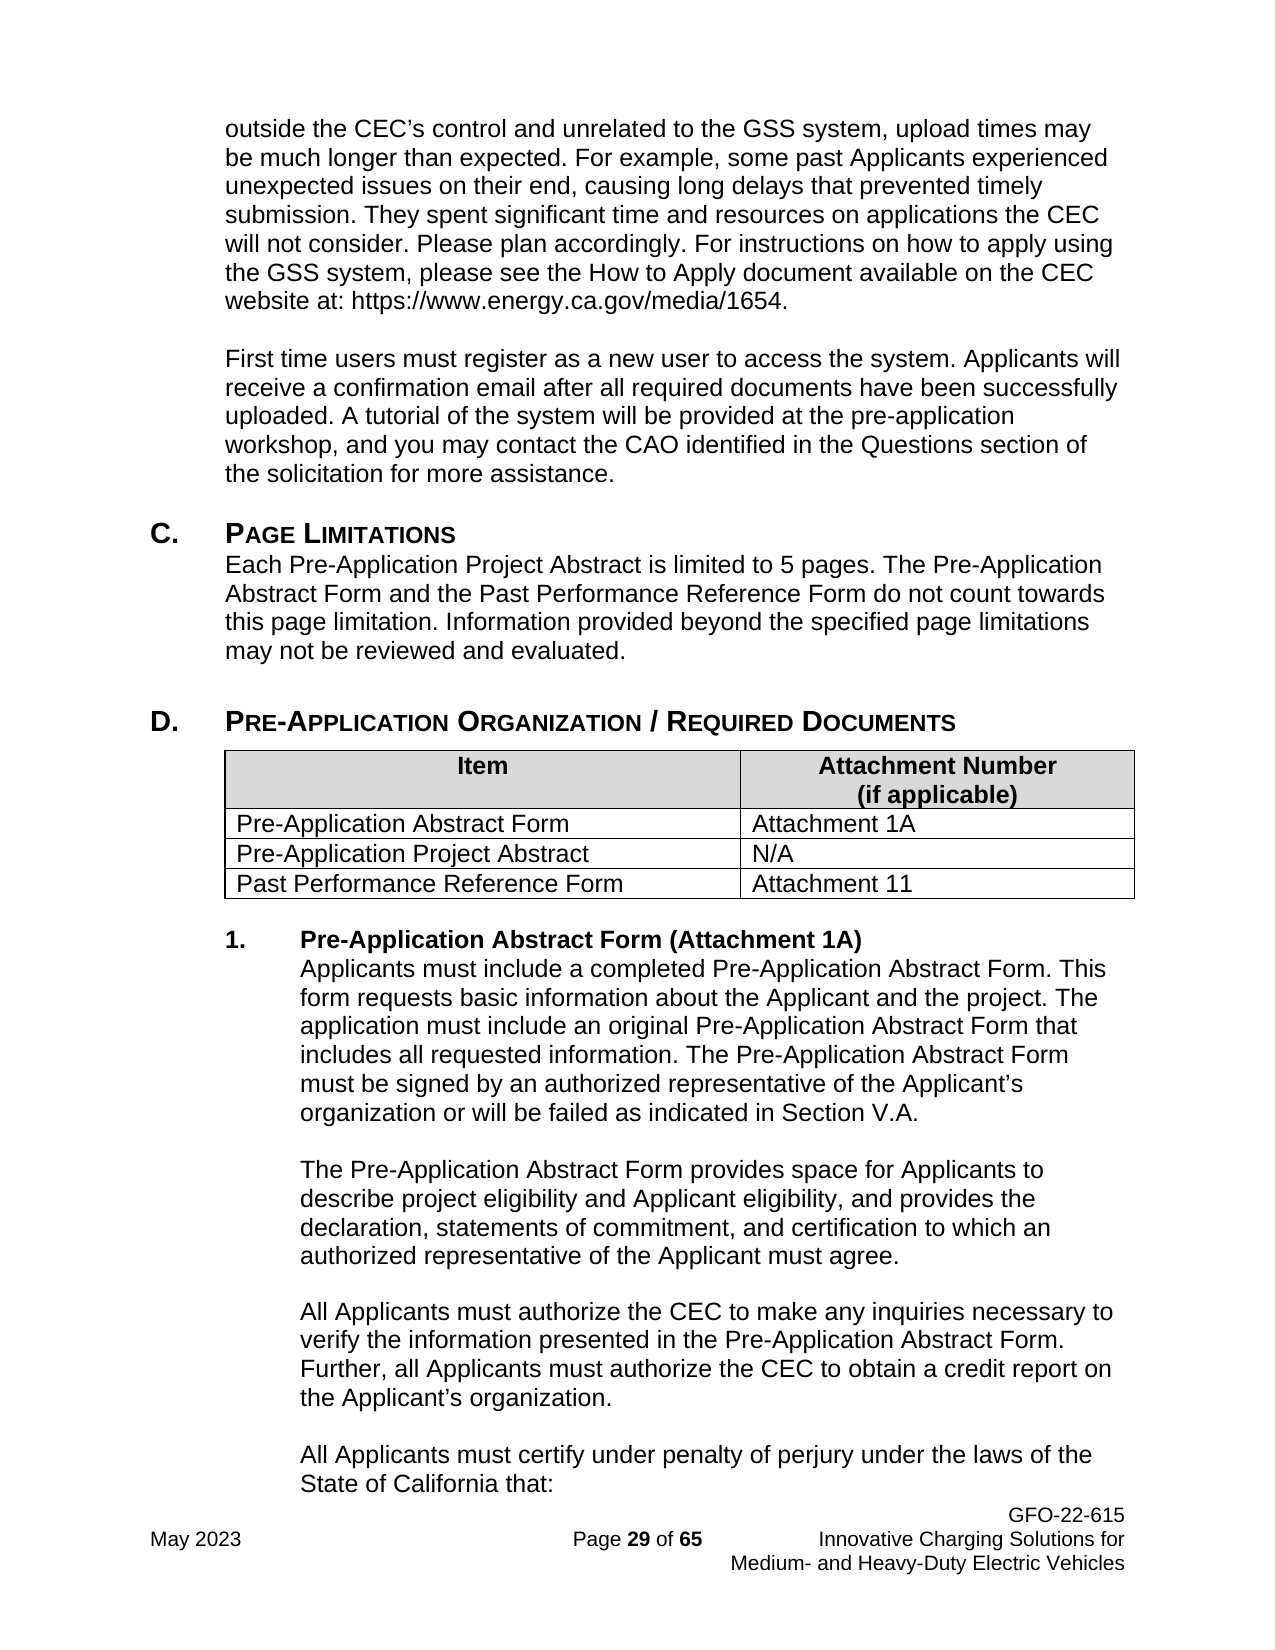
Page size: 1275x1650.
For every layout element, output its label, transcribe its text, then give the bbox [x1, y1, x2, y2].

text Applicants must include a completed Pre-Application Abstract Form. This form requests basic information about the Applicant and the project. The application must include an original Pre-Application Abstract Form that includes all requested information. The Pre-Application Abstract Form must be signed by an authorized representative of the Applicant’s organization or will be failed as indicated in Section V.A. [300, 954, 1125, 1126]
table_cell Pre-Application Project Abstract [226, 839, 740, 868]
table_header Item [226, 751, 740, 808]
subtitle Pre-Application Organization / Required Documents [150, 704, 1125, 737]
text All Applicants must authorize the CEC to make any inquiries necessary to verify the information presented in the Pre-Application Abstract Form. Further, all Applicants must authorize the CEC to obtain a credit report on the Applicant’s organization. [300, 1296, 1125, 1411]
table_cell Pre-Application Abstract Form [226, 809, 740, 838]
text All Applicants must certify under penalty of perjury under the laws of the State of California that: [300, 1440, 1125, 1498]
subtitle Page Limitations [150, 516, 1125, 550]
text Each Pre-Application Project Abstract is limited to 5 pages. The Pre-Application Abstract Form and the Past Performance Reference Form do not count towards this page limitation. Information provided beyond the specified page limitations may not be reviewed and evaluated. [225, 550, 1125, 665]
text First time users must register as a new user to access the system. Applicants will receive a confirmation email after all required documents have been successfully uploaded. A tutorial of the system will be provided at the pre-application workshop, and you may contact the CAO identified in the Questions section of the solicitation for more assistance. [225, 344, 1125, 488]
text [225, 114, 1125, 315]
table_cell Past Performance Reference Form [226, 869, 740, 898]
list Pre-Application Abstract Form (Attachment 1A) [225, 925, 1125, 954]
table_cell Attachment 11 [741, 869, 1134, 898]
table_cell Attachment 1A [741, 809, 1134, 838]
text The Pre-Application Abstract Form provides space for Applicants to describe project eligibility and Applicant eligibility, and provides the declaration, statements of commitment, and certification to which an authorized representative of the Applicant must agree. [300, 1155, 1125, 1296]
table_header Attachment Number (if applicable) [741, 751, 1134, 808]
table_cell N/A [741, 839, 1134, 868]
